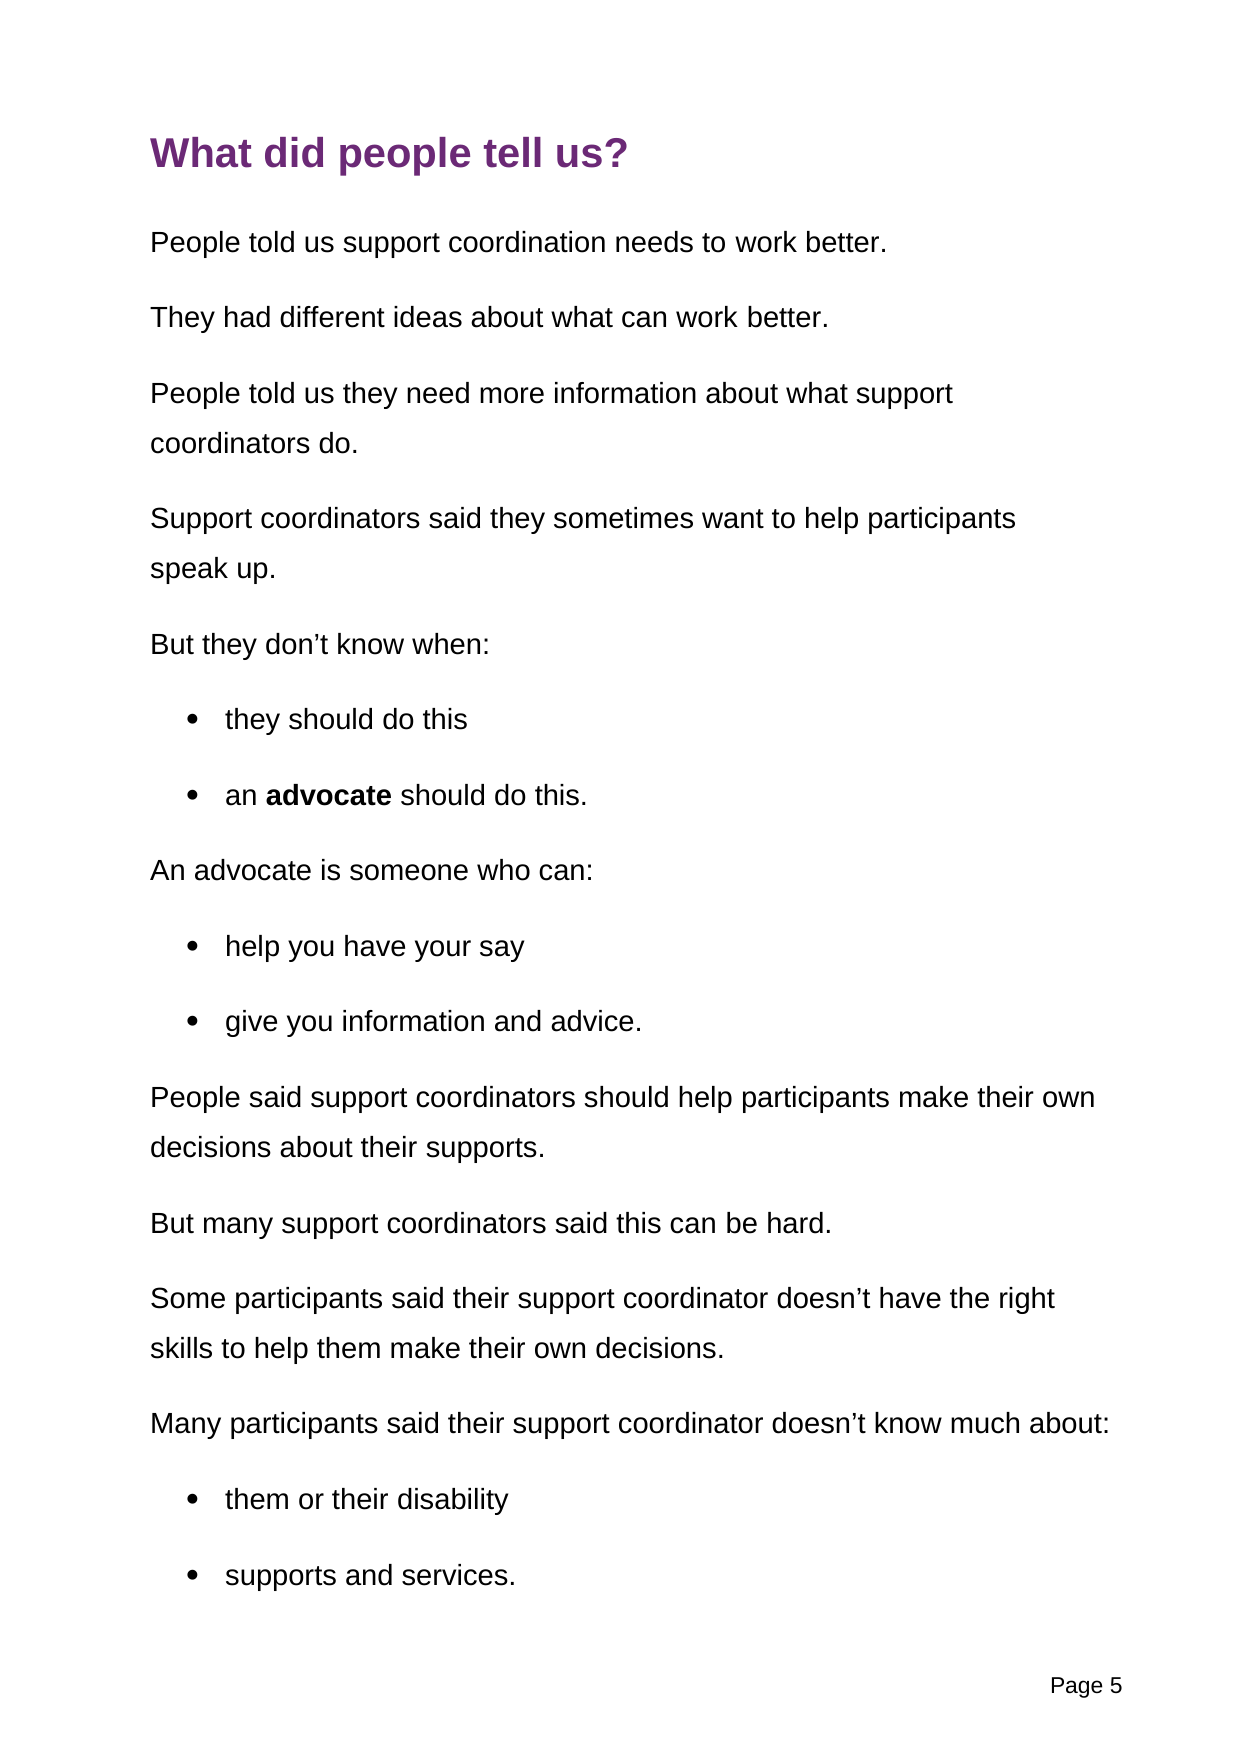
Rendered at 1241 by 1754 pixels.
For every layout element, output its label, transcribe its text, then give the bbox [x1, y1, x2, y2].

list them or their disability [187, 1482, 1122, 1516]
text People told us they need more information about what support coordinators do. [150, 376, 1122, 459]
text But they don’t know when: [150, 627, 1122, 660]
list an advocate should do this. [187, 778, 1122, 812]
text People said support coordinators should help participants make their own decisions about their supports. [150, 1080, 1122, 1164]
list they should do this [187, 702, 1122, 736]
list give you information and advice. [187, 1004, 1122, 1038]
text Many participants said their support coordinator doesn’t know much about: [150, 1407, 1122, 1440]
text People told us support coordination needs to work better. [150, 225, 1122, 258]
text An advocate is someone who can: [150, 853, 1122, 887]
subtitle What did people tell us? [150, 128, 1122, 176]
list supports and services. [187, 1557, 1122, 1591]
text They had different ideas about what can work better. [150, 300, 1122, 334]
text Some participants said their support coordinator doesn’t have the right skills to help them make their own decisions. [150, 1281, 1122, 1365]
text But many support coordinators said this can be hard. [150, 1206, 1122, 1239]
text Support coordinators said they sometimes want to help participants speak up. [150, 501, 1122, 585]
list help you have your say [187, 929, 1122, 962]
